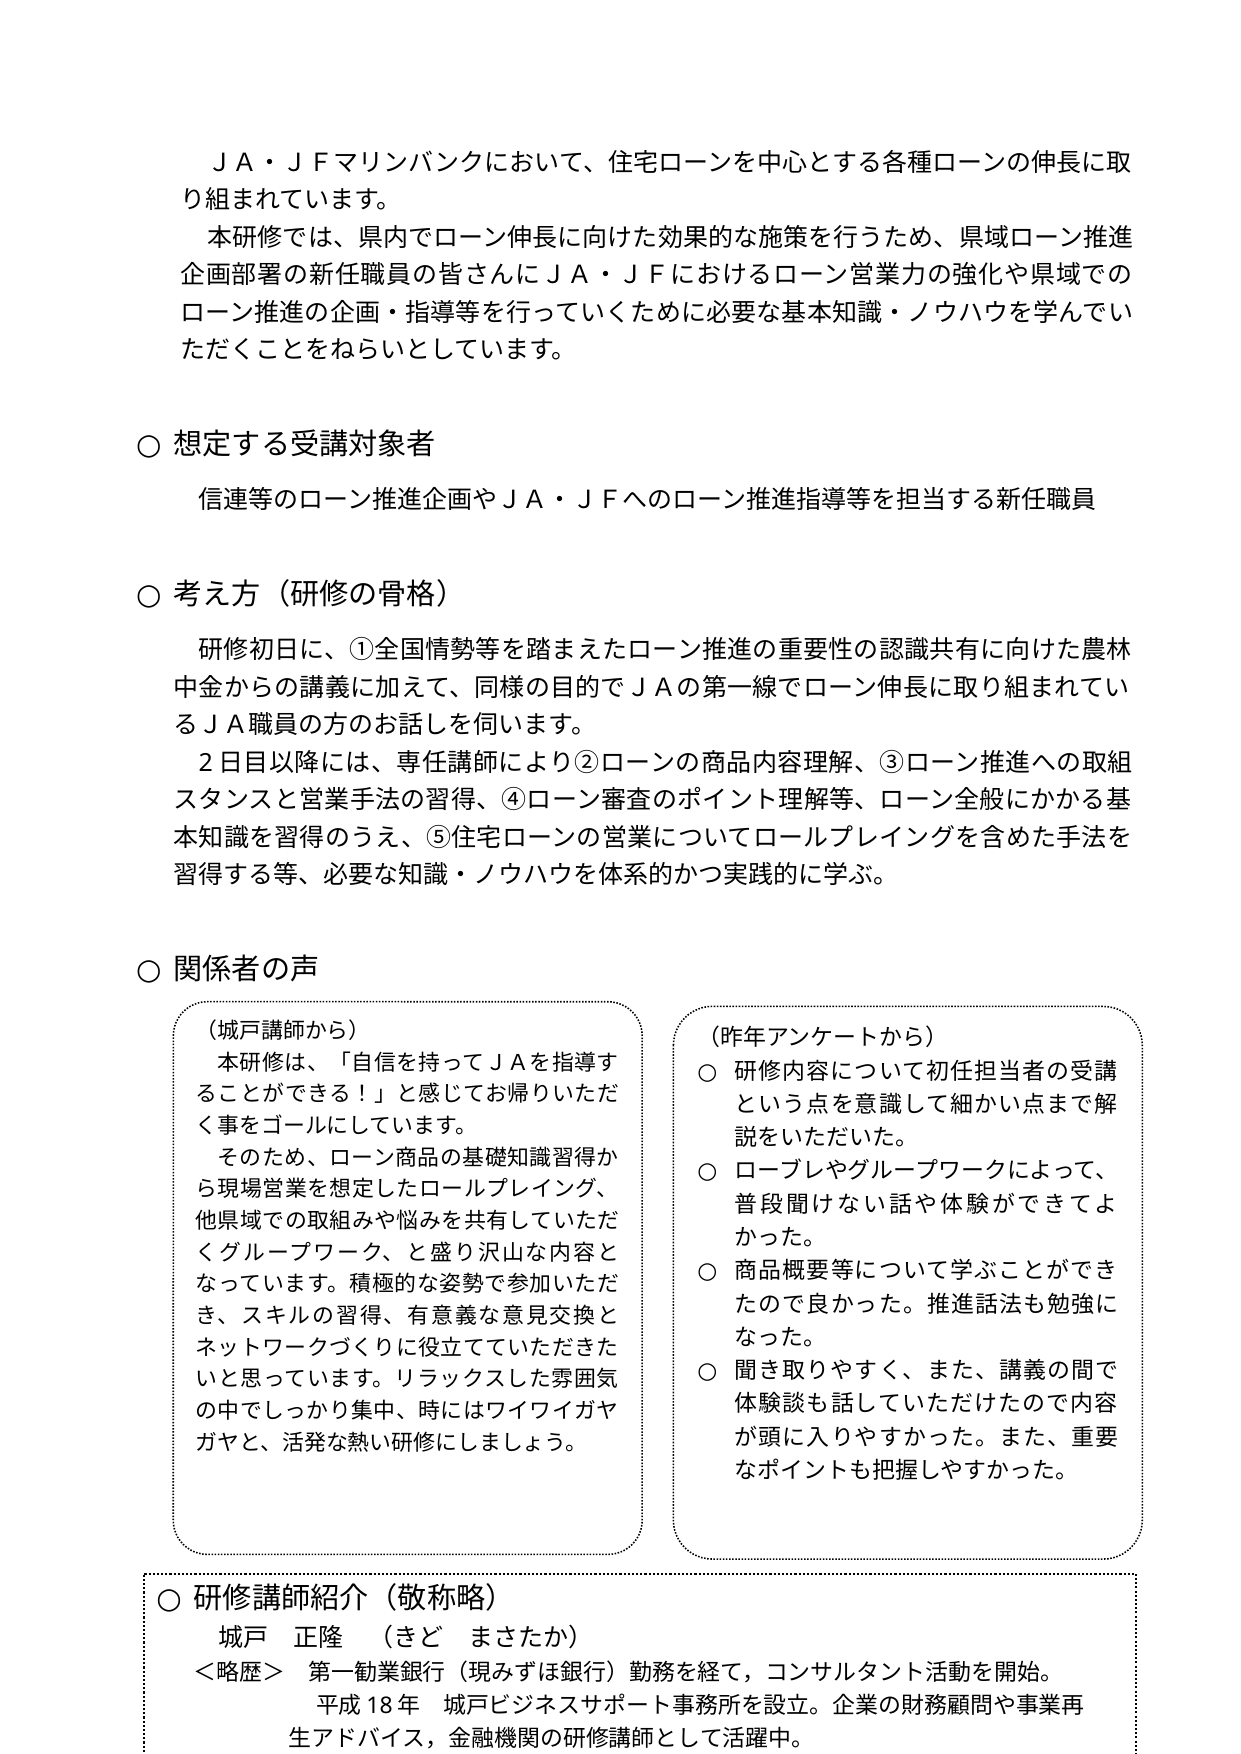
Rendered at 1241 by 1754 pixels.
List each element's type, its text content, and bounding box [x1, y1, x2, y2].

list 想定する受講対象者 [136, 404, 1134, 479]
text 2日目以降には、専任講師により②ローンの商品内容理解、③ローン推進への取組スタンスと営業手法の習得、④ローン審査のポイント理解等、ローン全般にかかる基本知識を習得のうえ、⑤住宅ローンの営業についてロールプレイングを含めた手法を習得する等、必要な知識・ノウハウを体系的かつ実践的に学ぶ。 [173, 742, 1134, 892]
text 研修初日に、①全国情勢等を踏まえたローン推進の重要性の認識共有に向けた農林中金からの講義に加えて、同様の目的でＪＡの第一線でローン伸長に取り組まれているＪＡ職員の方のお話しを伺います。 [173, 629, 1134, 742]
list 考え方（研修の骨格） [136, 554, 1134, 629]
list 関係者の声 [136, 929, 1134, 1004]
text 信連等のローン推進企画やＪＡ・ＪＦへのローン推進指導等を担当する新任職員 [136, 479, 1134, 517]
text 本研修では、県内でローン伸長に向けた効果的な施策を行うため、県域ローン推進企画部署の新任職員の皆さんにＪＡ・ＪＦにおけるローン営業力の強化や県域でのローン推進の企画・指導等を行っていくために必要な基本知識・ノウハウを学んでいただくことをねらいとしています。 [180, 217, 1134, 367]
text ＪＡ・ＪＦマリンバンクにおいて、住宅ローンを中心とする各種ローンの伸長に取り組まれています。 [180, 142, 1134, 217]
